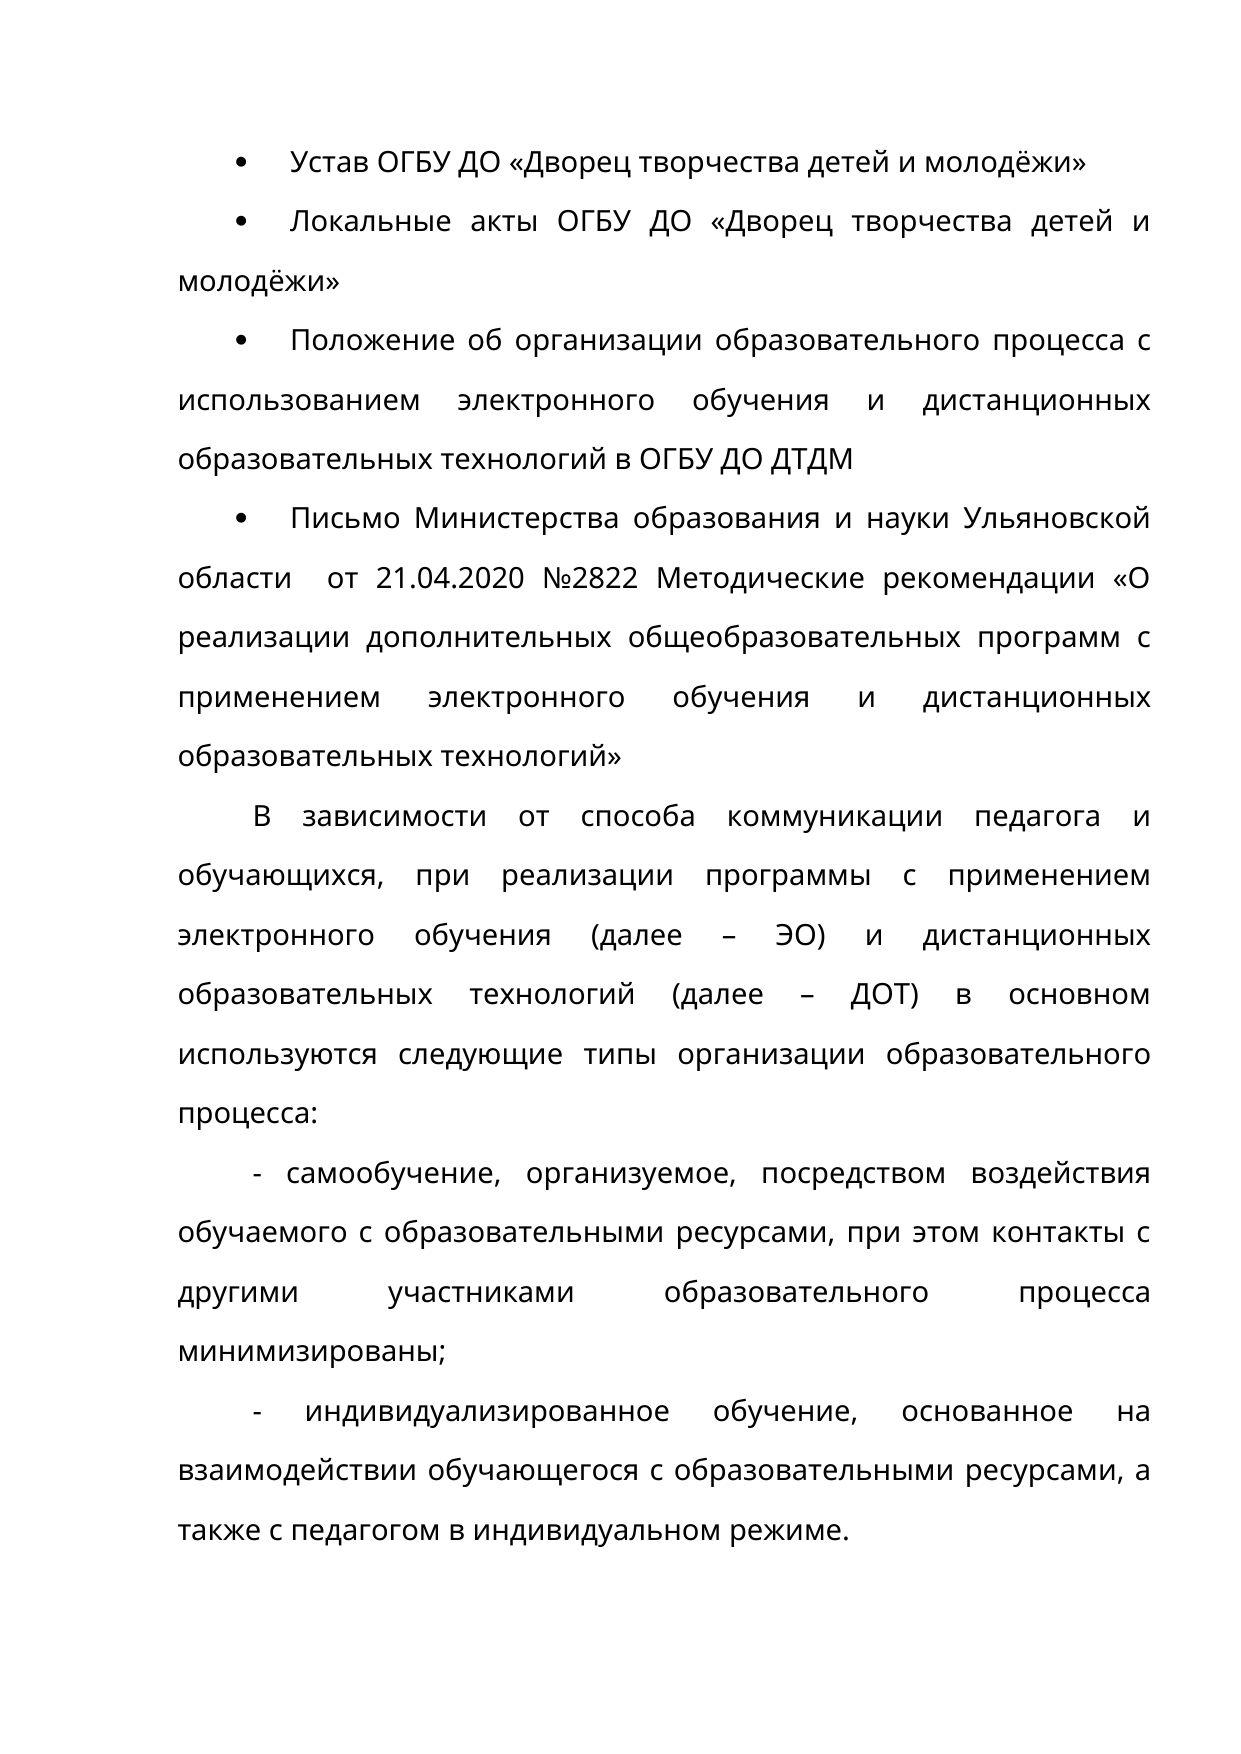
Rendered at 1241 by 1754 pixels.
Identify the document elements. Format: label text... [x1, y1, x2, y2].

list Устав ОГБУ ДО «Дворец творчества детей и молодёжи» [177, 141, 1152, 181]
text - самообучение, организуемое, посредством воздействия обучаемого с образовательными ресурсами, при этом контакты с другими участниками образовательного процесса минимизированы; [177, 1152, 1152, 1370]
list Локальные акты ОГБУ ДО «Дворец творчества детей и молодёжи» [177, 200, 1152, 299]
text - индивидуализированное обучение, основанное на взаимодействии обучающегося с образовательными ресурсами, а также с педагогом в индивидуальном режиме. [177, 1390, 1152, 1549]
list Положение об организации образовательного процесса с использованием электронного обучения и дистанционных образовательных технологий в ОГБУ ДО ДТДМ [177, 319, 1152, 478]
list Письмо Министерства образования и науки Ульяновской области от 21.04.2020 №2822 Методические рекомендации «О реализации дополнительных общеобразовательных программ с применением электронного обучения и дистанционных образовательных технологий» [177, 498, 1152, 775]
text В зависимости от способа коммуникации педагога и обучающихся, при реализации программы с применением электронного обучения (далее – ЭО) и дистанционных образовательных технологий (далее – ДОТ) в основном используются следующие типы организации образовательного процесса: [177, 795, 1152, 1132]
